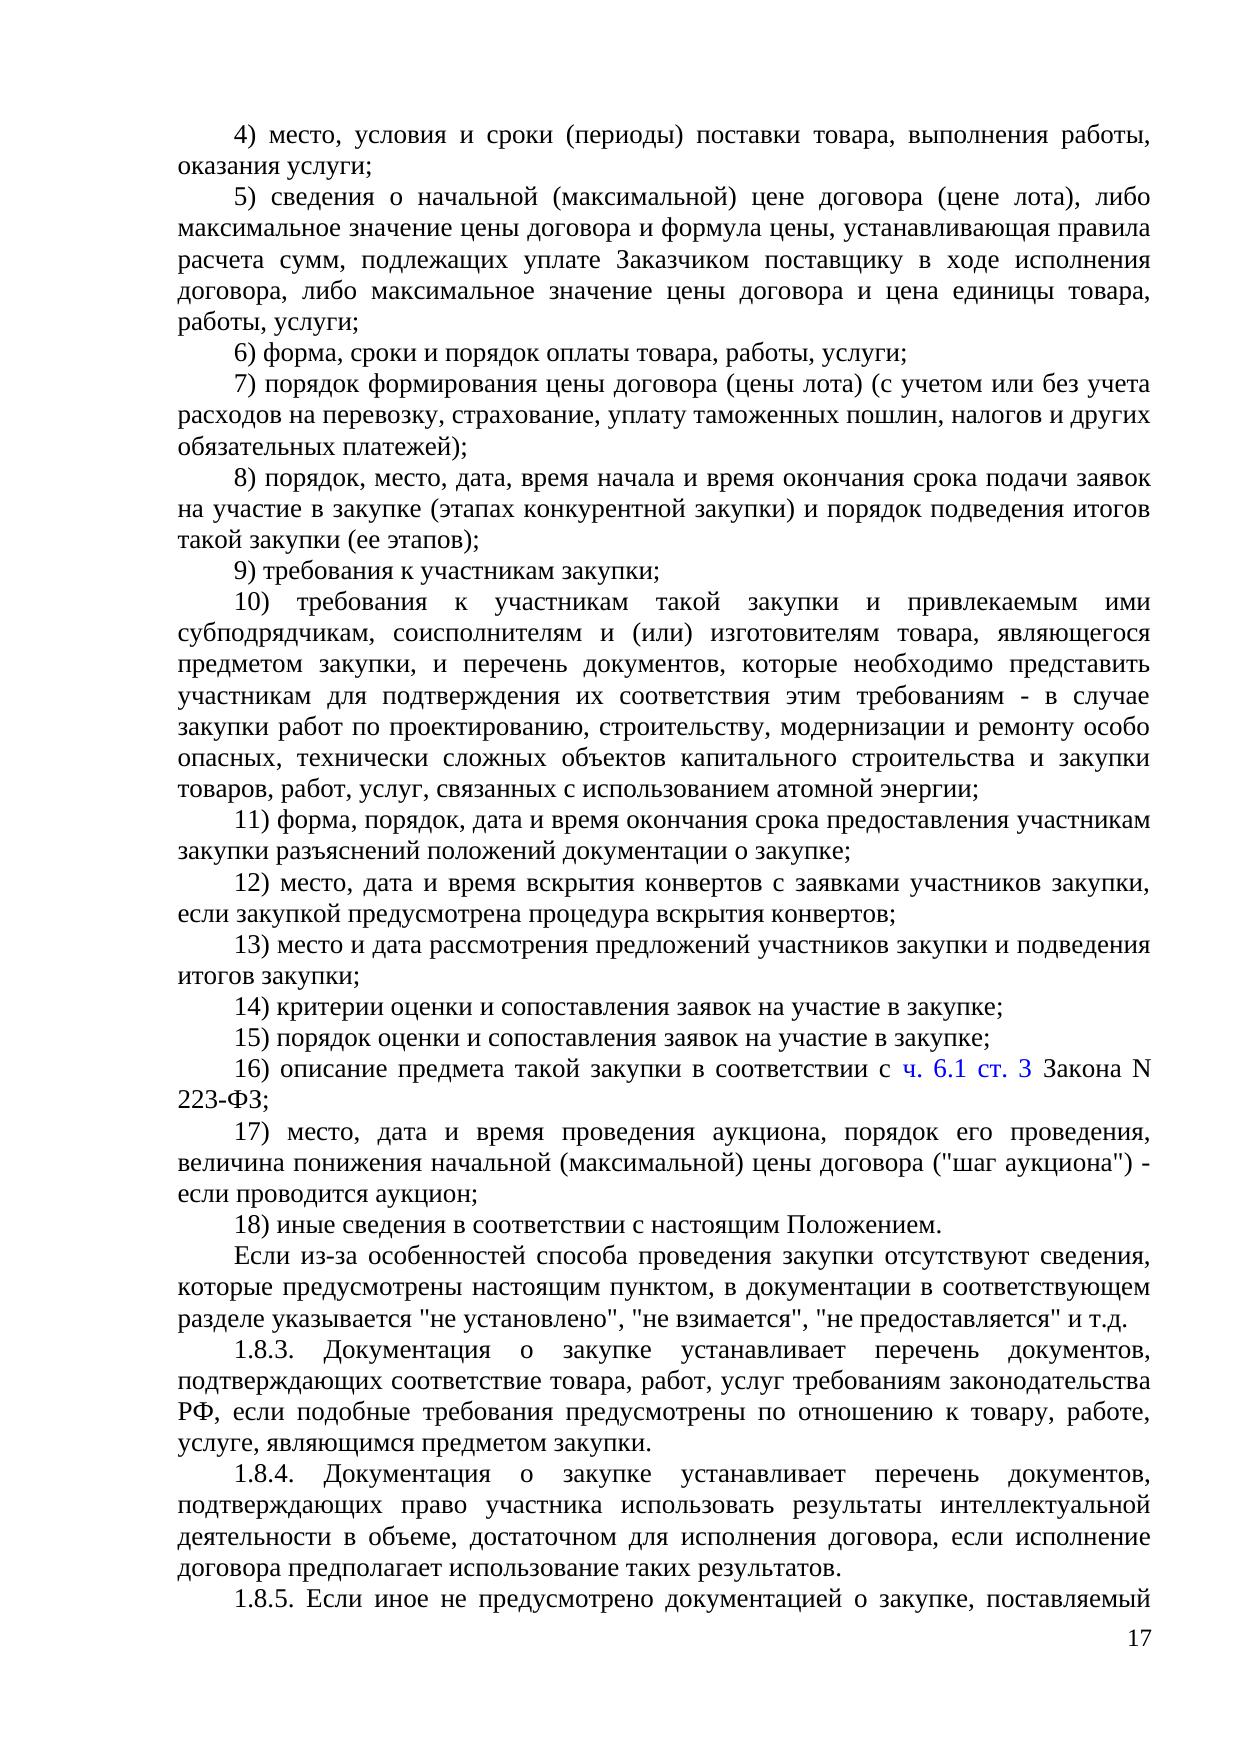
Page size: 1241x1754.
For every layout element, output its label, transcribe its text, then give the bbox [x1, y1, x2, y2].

text 15) порядок оценки и сопоставления заявок на участие в закупке; [177, 1021, 1152, 1052]
text 12) место, дата и время вскрытия конвертов с заявками участников закупки, если закупкой предусмотрена процедура вскрытия конвертов; [177, 866, 1152, 928]
text 5) сведения о начальной (максимальной) цене договора (цене лота), либо максимальное значение цены договора и формула цены, устанавливающая правила расчета сумм, подлежащих уплате Заказчиком поставщику в ходе исполнения договора, либо максимальное значение цены договора и цена единицы товара, работы, услуги; [177, 180, 1152, 336]
text 6) форма, сроки и порядок оплаты товара, работы, услуги; [177, 336, 1152, 367]
text 1.8.3. Документация о закупке устанавливает перечень документов, подтверждающих соответствие товара, работ, услуг требованиям законодательства РФ, если подобные требования предусмотрены по отношению к товару, работе, услуге, являющимся предметом закупки. [177, 1333, 1152, 1457]
text 10) требования к участникам такой закупки и привлекаемым ими субподрядчикам, соисполнителям и (или) изготовителям товара, являющегося предметом закупки, и перечень документов, которые необходимо представить участникам для подтверждения их соответствия этим требованиям - в случае закупки работ по проектированию, строительству, модернизации и ремонту особо опасных, технически сложных объектов капитального строительства и закупки товаров, работ, услуг, связанных с использованием атомной энергии; [177, 585, 1152, 803]
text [177, 1582, 1152, 1613]
text 13) место и дата рассмотрения предложений участников закупки и подведения итогов закупки; [177, 928, 1152, 990]
text Если из-за особенностей способа проведения закупки отсутствуют сведения, которые предусмотрены настоящим пунктом, в документации в соответствующем разделе указывается "не установлено", "не взимается", "не предоставляется" и т.д. [177, 1239, 1152, 1333]
text 7) порядок формирования цены договора (цены лота) (с учетом или без учета расходов на перевозку, страхование, уплату таможенных пошлин, налогов и других обязательных платежей); [177, 367, 1152, 461]
text 14) критерии оценки и сопоставления заявок на участие в закупке; [177, 990, 1152, 1021]
text 17) место, дата и время проведения аукциона, порядок его проведения, величина понижения начальной (максимальной) цены договора ("шаг аукциона") - если проводится аукцион; [177, 1115, 1152, 1208]
text 18) иные сведения в соответствии с настоящим Положением. [177, 1208, 1152, 1239]
text 4) место, условия и сроки (периоды) поставки товара, выполнения работы, оказания услуги; [177, 118, 1152, 180]
text 9) требования к участникам закупки; [177, 554, 1152, 585]
text 8) порядок, место, дата, время начала и время окончания срока подачи заявок на участие в закупке (этапах конкурентной закупки) и порядок подведения итогов такой закупки (ее этапов); [177, 461, 1152, 554]
text 1.8.4. Документация о закупке устанавливает перечень документов, подтверждающих право участника использовать результаты интеллектуальной деятельности в объеме, достаточном для исполнения договора, если исполнение договора предполагает использование таких результатов. [177, 1457, 1152, 1582]
text 11) форма, порядок, дата и время окончания срока предоставления участникам закупки разъяснений положений документации о закупке; [177, 803, 1152, 866]
text 16) описание предмета такой закупки в соответствии с ч. 6.1 ст. 3 Закона N 223-ФЗ; [177, 1052, 1152, 1115]
